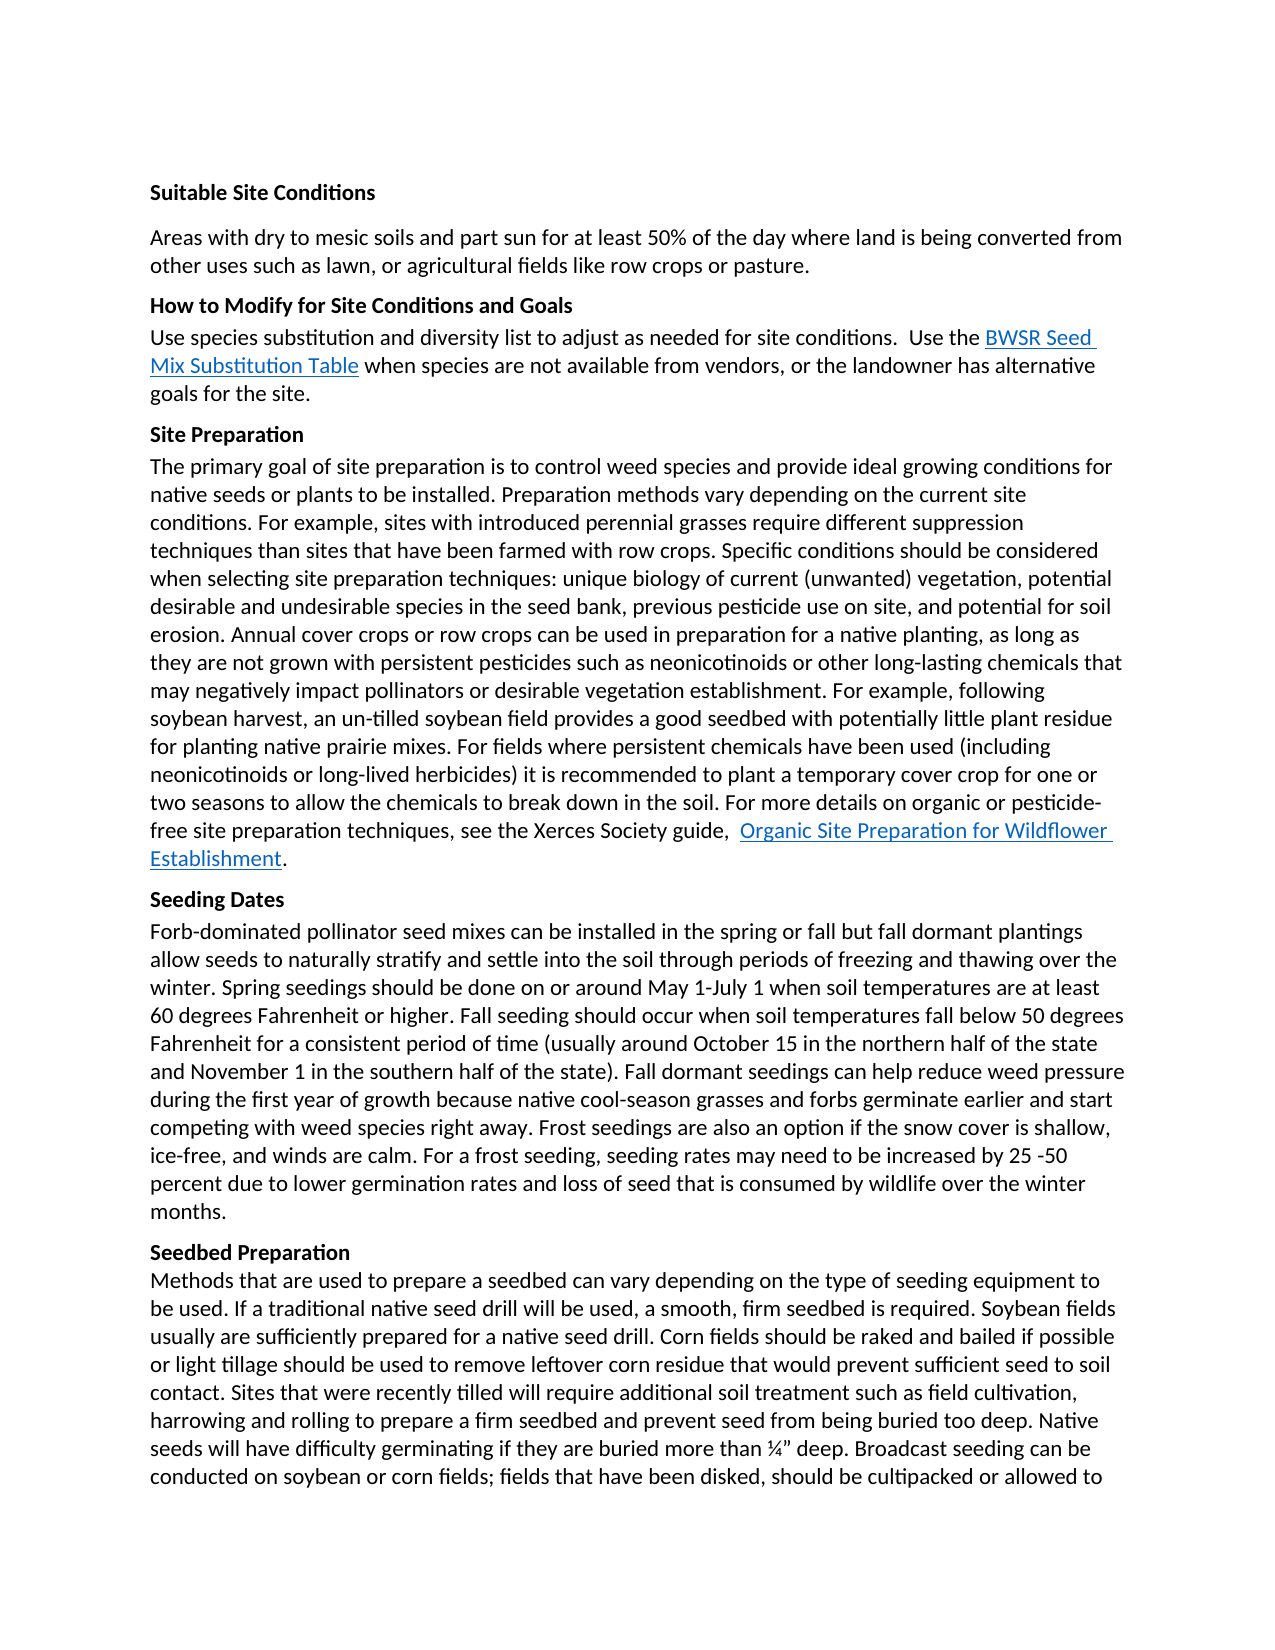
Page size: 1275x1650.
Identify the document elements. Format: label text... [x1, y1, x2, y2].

text Forb-dominated pollinator seed mixes can be installed in the spring or fall but fall dormant plantings allow seeds to naturally stratify and settle into the soil through periods of freezing and thawing over the winter. Spring seedings should be done on or around May 1-July 1 when soil temperatures are at least 60 degrees Fahrenheit or higher. Fall seeding should occur when soil temperatures fall below 50 degrees Fahrenheit for a consistent period of time (usually around October 15 in the northern half of the state and November 1 in the southern half of the state). Fall dormant seedings can help reduce weed pressure during the first year of growth because native cool-season grasses and forbs germinate earlier and start competing with weed species right away. Frost seedings are also an option if the snow cover is shallow, ice-free, and winds are calm. For a frost seeding, seeding rates may need to be increased by 25 -50 percent due to lower germination rates and loss of seed that is consumed by wildlife over the winter months. [150, 917, 1125, 1225]
text The primary goal of site preparation is to control weed species and provide ideal growing conditions for native seeds or plants to be installed. Preparation methods vary depending on the current site conditions. For example, sites with introduced perennial grasses require different suppression techniques than sites that have been farmed with row crops. Specific conditions should be considered when selecting site preparation techniques: unique biology of current (unwanted) vegetation, potential desirable and undesirable species in the seed bank, previous pesticide use on site, and potential for soil erosion. Annual cover crops or row crops can be used in preparation for a native planting, as long as they are not grown with persistent pesticides such as neonicotinoids or other long-lasting chemicals that may negatively impact pollinators or desirable vegetation establishment. For example, following soybean harvest, an un-tilled soybean field provides a good seedbed with potentially little plant residue for planting native prairie mixes. For fields where persistent chemicals have been used (including neonicotinoids or long-lived herbicides) it is recommended to plant a temporary cover crop for one or two seasons to allow the chemicals to break down in the soil. For more details on organic or pesticide-free site preparation techniques, see the Xerces Society guide, Organic Site Preparation for Wildflower Establishment. [150, 452, 1125, 872]
text Areas with dry to mesic soils and part sun for at least 50% of the day where land is being converted from other uses such as lawn, or agricultural fields like row crops or pasture. [150, 223, 1125, 279]
text Seeding Dates [150, 885, 1125, 913]
text How to Modify for Site Conditions and Goals [150, 291, 1125, 319]
text Site Preparation [150, 420, 1125, 448]
text Suitable Site Conditions [150, 178, 1125, 206]
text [150, 1266, 1125, 1490]
text Use species substitution and diversity list to adjust as needed for site conditions. Use the BWSR Seed Mix Substitution Table when species are not available from vendors, or the landowner has alternative goals for the site. [150, 323, 1125, 407]
text Seedbed Preparation [150, 1238, 1125, 1266]
